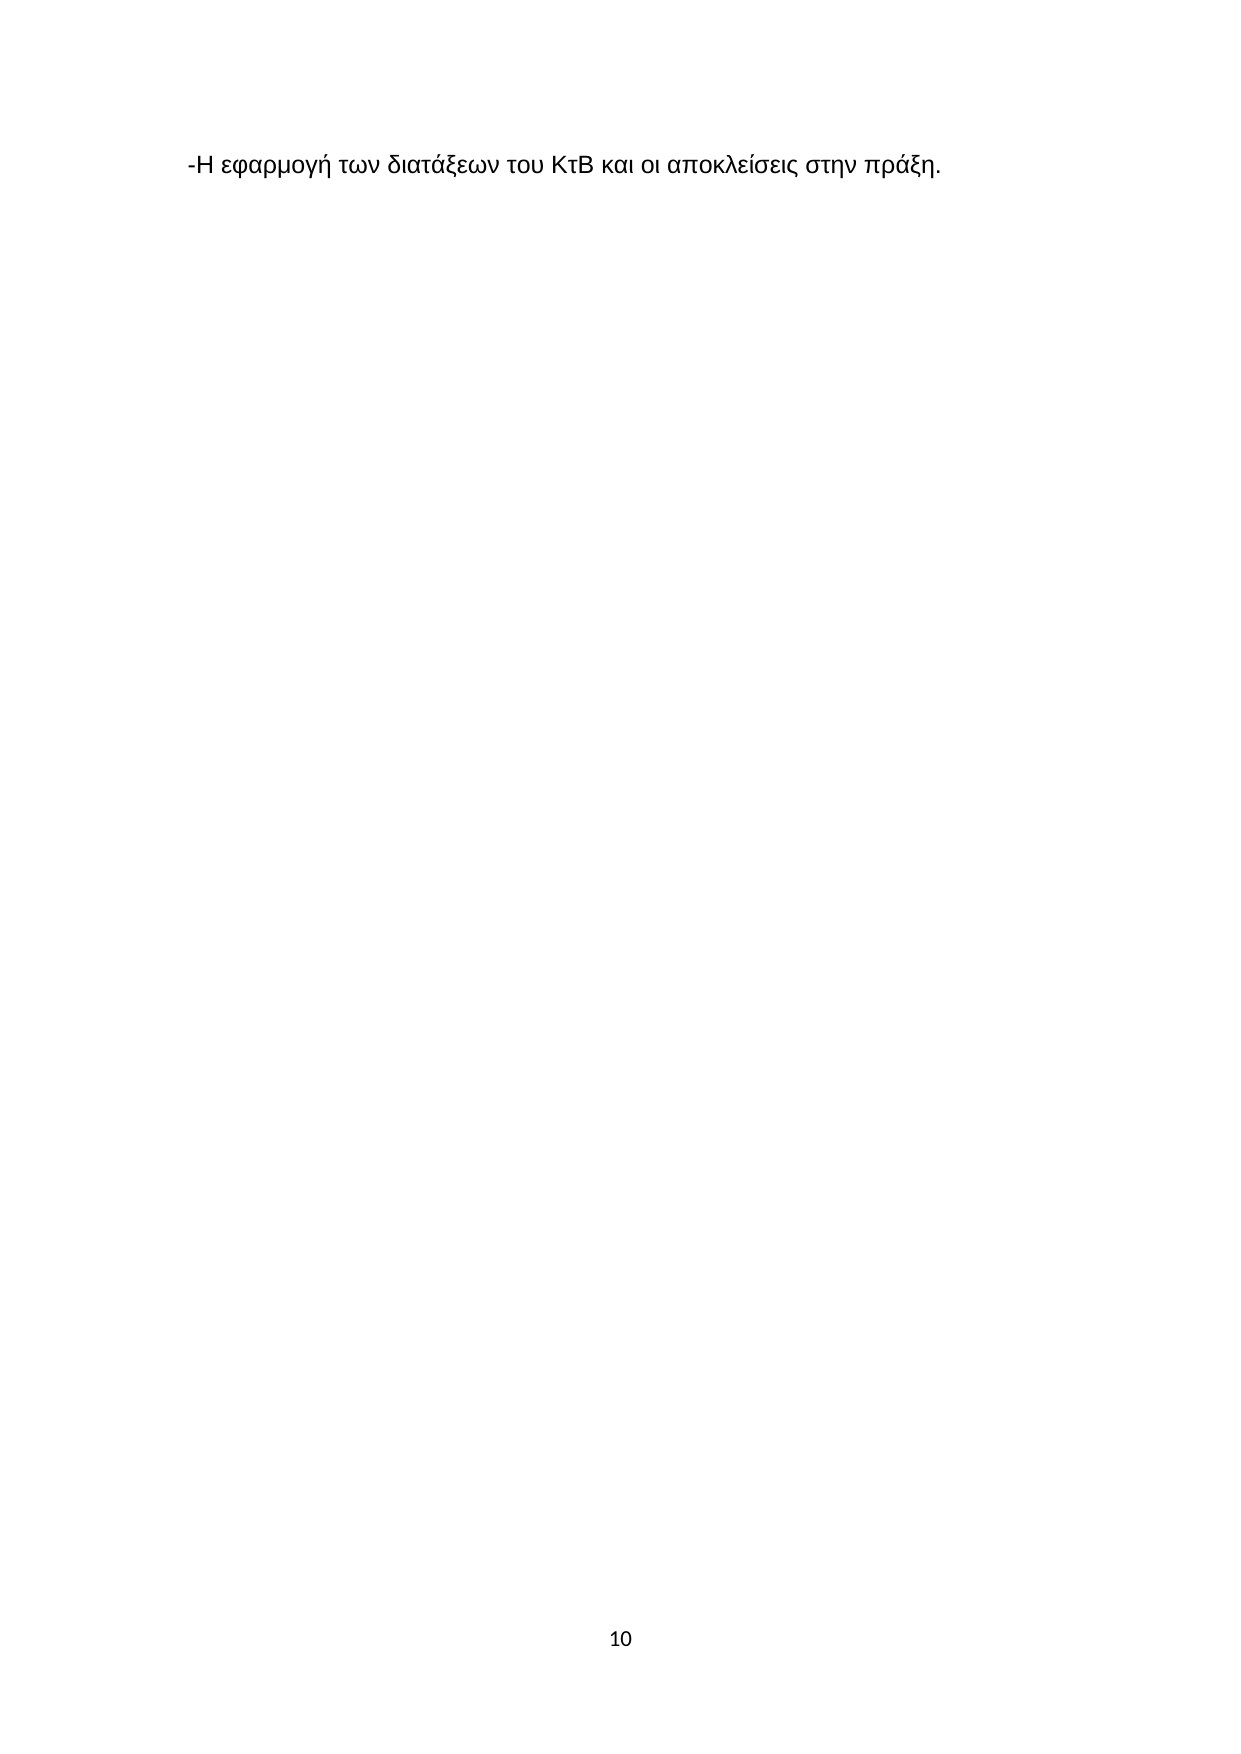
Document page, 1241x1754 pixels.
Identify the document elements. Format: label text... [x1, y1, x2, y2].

text -Η εφαρμογή των διατάξεων του ΚτΒ και οι αποκλείσεις στην πράξη. [187, 150, 1053, 179]
